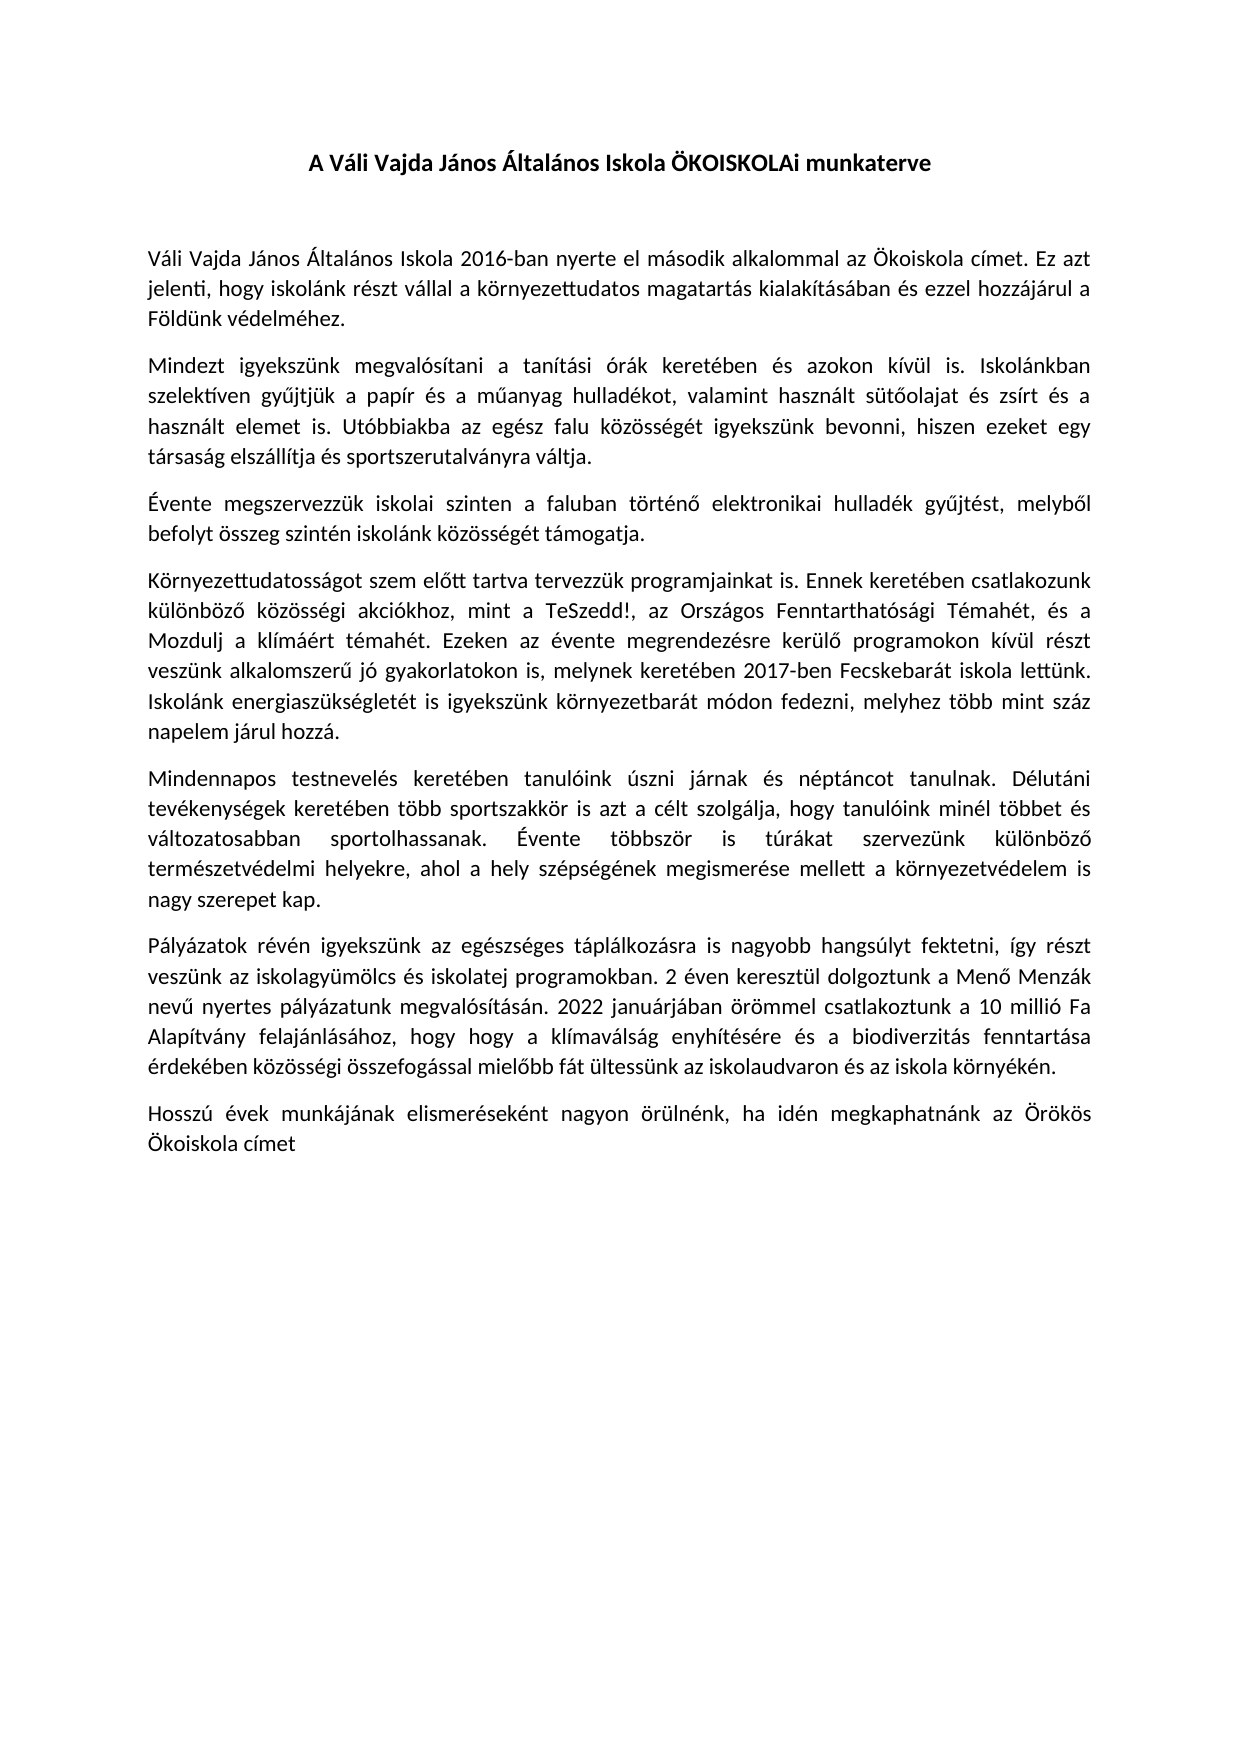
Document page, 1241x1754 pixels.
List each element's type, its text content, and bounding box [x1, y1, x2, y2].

text Váli Vajda János Általános Iskola 2016-ban nyerte el második alkalommal az Ökoiskola címet. Ez azt jelenti, hogy iskolánk részt vállal a környezettudatos magatartás kialakításában és ezzel hozzájárul a Földünk védelméhez. [148, 244, 1093, 332]
text Környezettudatosságot szem előtt tartva tervezzük programjainkat is. Ennek keretében csatlakozunk különböző közösségi akciókhoz, mint a TeSzedd!, az Országos Fenntarthatósági Témahét, és a Mozdulj a klímáért témahét. Ezeken az évente megrendezésre kerülő programokon kívül részt veszünk alkalomszerű jó gyakorlatokon is, melynek keretében 2017-ben Fecskebarát iskola lettünk. Iskolánk energiaszükségletét is igyekszünk környezetbarát módon fedezni, melyhez több mint száz napelem járul hozzá. [148, 566, 1093, 745]
text Pályázatok révén igyekszünk az egészséges táplálkozásra is nagyobb hangsúlyt fektetni, így részt veszünk az iskolagyümölcs és iskolatej programokban. 2 éven keresztül dolgoztunk a Menő Menzák nevű nyertes pályázatunk megvalósításán. 2022 januárjában örömmel csatlakoztunk a 10 millió Fa Alapítvány felajánlásához, hogy hogy a klímaválság enyhítésére és a biodiverzitás fenntartása érdekében közösségi összefogással mielőbb fát ültessünk az iskolaudvaron és az iskola környékén. [148, 932, 1093, 1080]
text Mindezt igyekszünk megvalósítani a tanítási órák keretében és azokon kívül is. Iskolánkban szelektíven gyűjtjük a papír és a műanyag hulladékot, valamint használt sütőolajat és zsírt és a használt elemet is. Utóbbiakba az egész falu közösségét igyekszünk bevonni, hiszen ezeket egy társaság elszállítja és sportszerutalványra váltja. [148, 351, 1093, 470]
text Évente megszervezzük iskolai szinten a faluban történő elektronikai hulladék gyűjtést, melyből befolyt összeg szintén iskolánk közösségét támogatja. [148, 489, 1093, 547]
text Mindennapos testnevelés keretében tanulóink úszni járnak és néptáncot tanulnak. Délutáni tevékenységek keretében több sportszakkör is azt a célt szolgálja, hogy tanulóink minél többet és változatosabban sportolhassanak. Évente többször is túrákat szervezünk különböző természetvédelmi helyekre, ahol a hely szépségének megismerése mellett a környezetvédelem is nagy szerepet kap. [148, 764, 1093, 913]
text Hosszú évek munkájának elismeréseként nagyon örülnénk, ha idén megkaphatnánk az Örökös Ökoiskola címet [148, 1099, 1093, 1157]
text A Váli Vajda János Általános Iskola ÖKOISKOLAi munkaterve [148, 148, 1093, 178]
